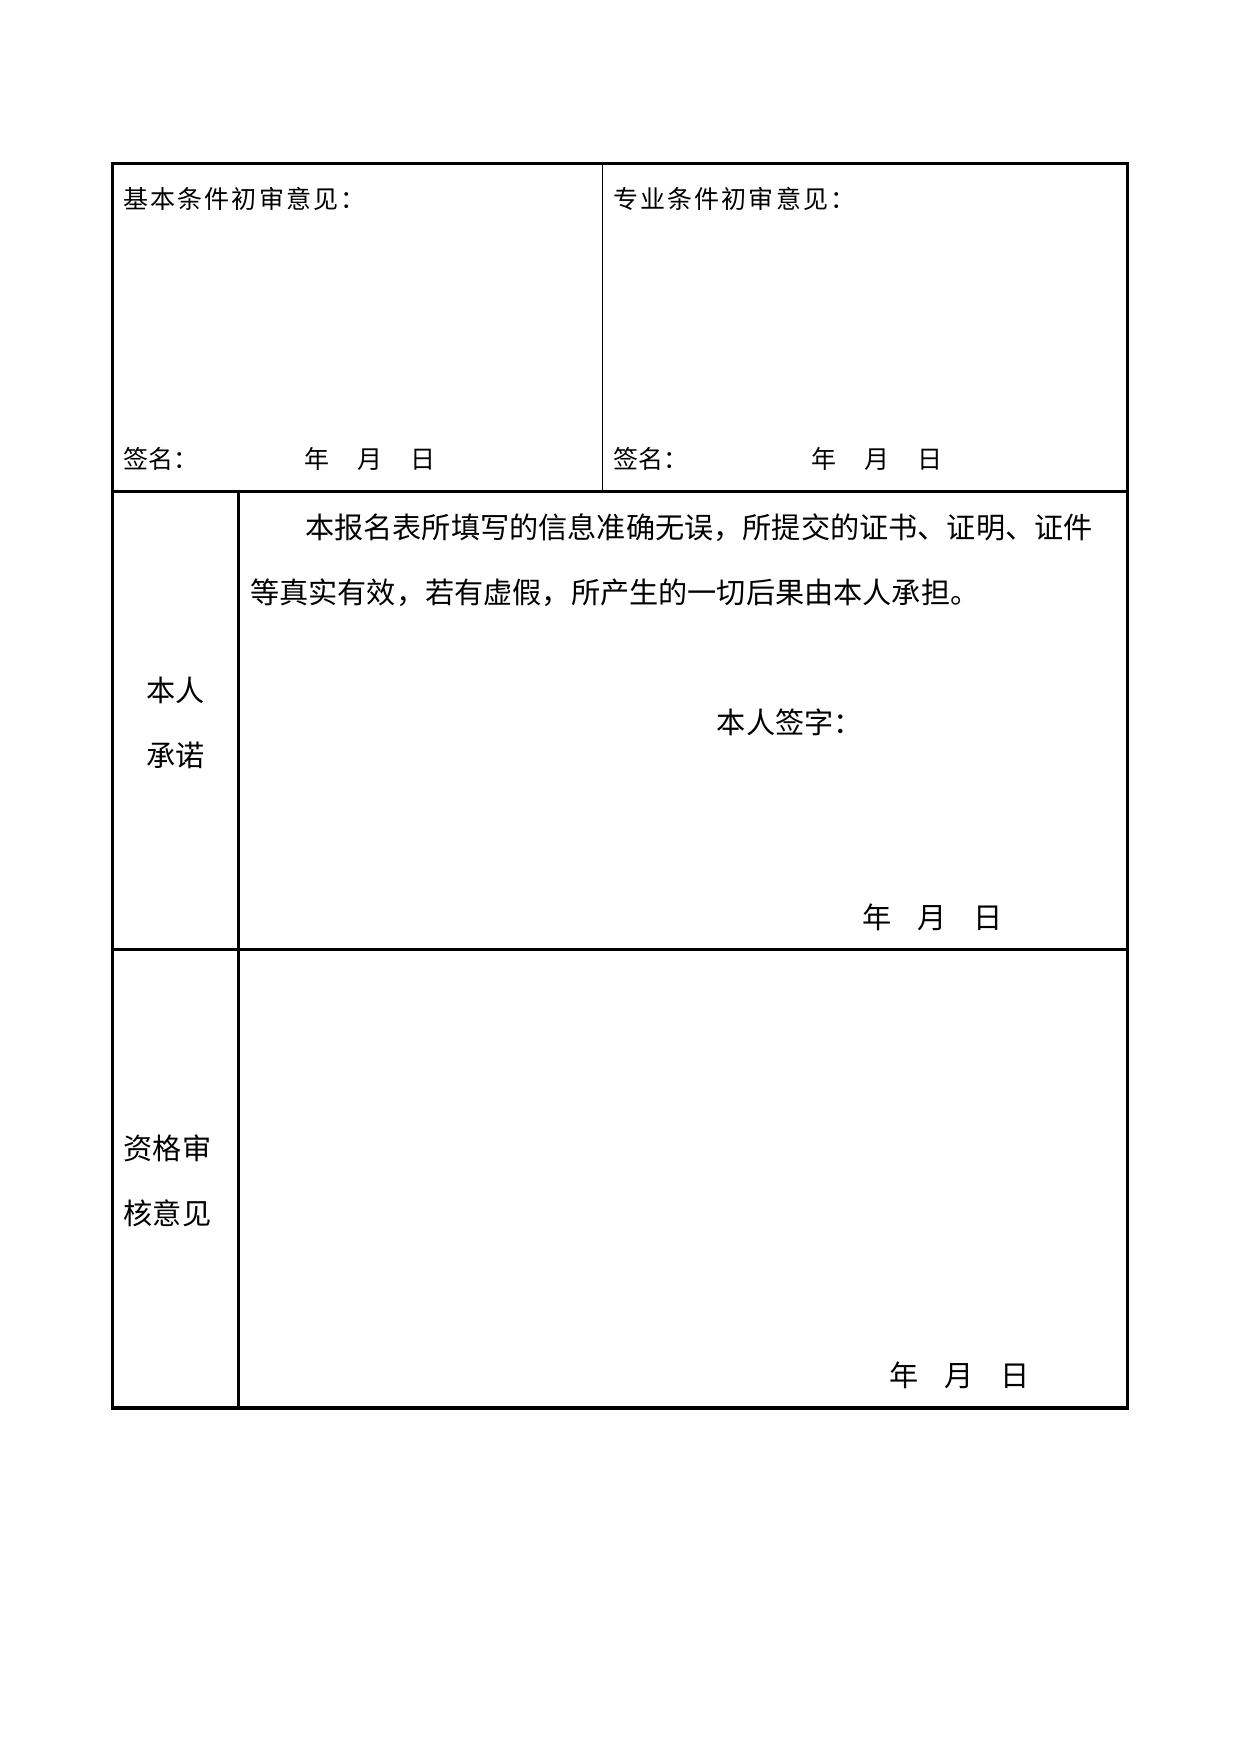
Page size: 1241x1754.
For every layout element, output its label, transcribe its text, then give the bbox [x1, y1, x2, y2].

table_cell 本报名表所填写的信息准确无误，所提交的证书、证明、证件等真实有效，若有虚假，所产生的一切后果由本人承担。 本人签字： 年 月 日 [240, 493, 1126, 948]
table_cell 本人 承诺 [114, 493, 237, 948]
table_cell 资格审核意见 [114, 951, 237, 1406]
table_cell 基本条件初审意见： 签名： 年 月 日 [114, 165, 602, 490]
table_cell 专业条件初审意见： 签名： 年 月 日 [603, 165, 1126, 490]
table_cell 年 月 日 [240, 951, 1126, 1406]
